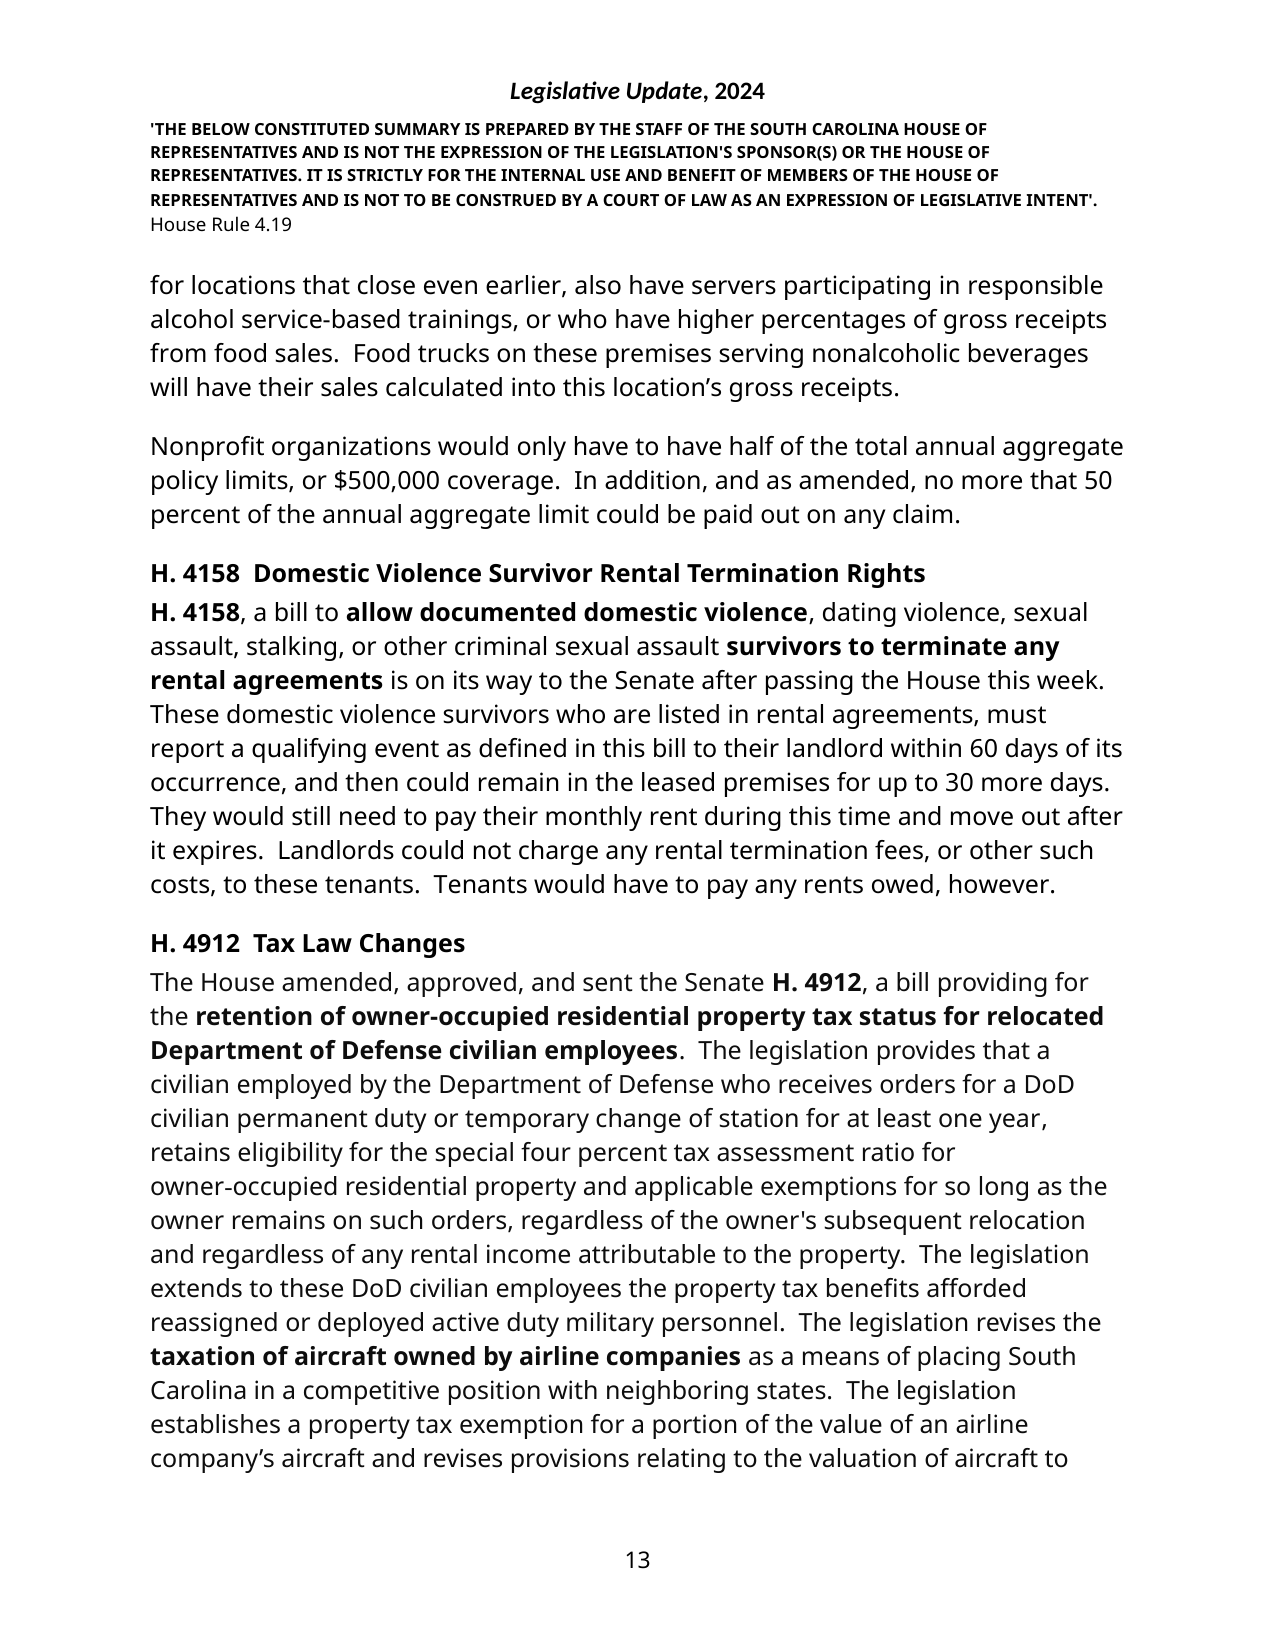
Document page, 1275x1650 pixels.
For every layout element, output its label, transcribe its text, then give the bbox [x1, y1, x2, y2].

subtitle H. 4912 Tax Law Changes [150, 926, 1125, 960]
text H. 4158, a bill to allow documented domestic violence, dating violence, sexual assault, stalking, or other criminal sexual assault survivors to terminate any rental agreements is on its way to the Senate after passing the House this week. These domestic violence survivors who are listed in rental agreements, must report a qualifying event as defined in this bill to their landlord within 60 days of its occurrence, and then could remain in the leased premises for up to 30 more days. They would still need to pay their monthly rent during this time and move out after it expires. Landlords could not charge any rental termination fees, or other such costs, to these tenants. Tenants would have to pay any rents owed, however. [150, 594, 1125, 901]
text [150, 964, 1125, 1475]
subtitle H. 4158 Domestic Violence Survivor Rental Termination Rights [150, 556, 1125, 590]
text for locations that close even earlier, also have servers participating in responsible alcohol service-based trainings, or who have higher percentages of gross receipts from food sales. Food trucks on these premises serving nonalcoholic beverages will have their sales calculated into this location’s gross receipts. [150, 268, 1125, 404]
text Nonprofit organizations would only have to have half of the total annual aggregate policy limits, or $500,000 coverage. In addition, and as amended, no more that 50 percent of the annual aggregate limit could be paid out on any claim. [150, 429, 1125, 531]
